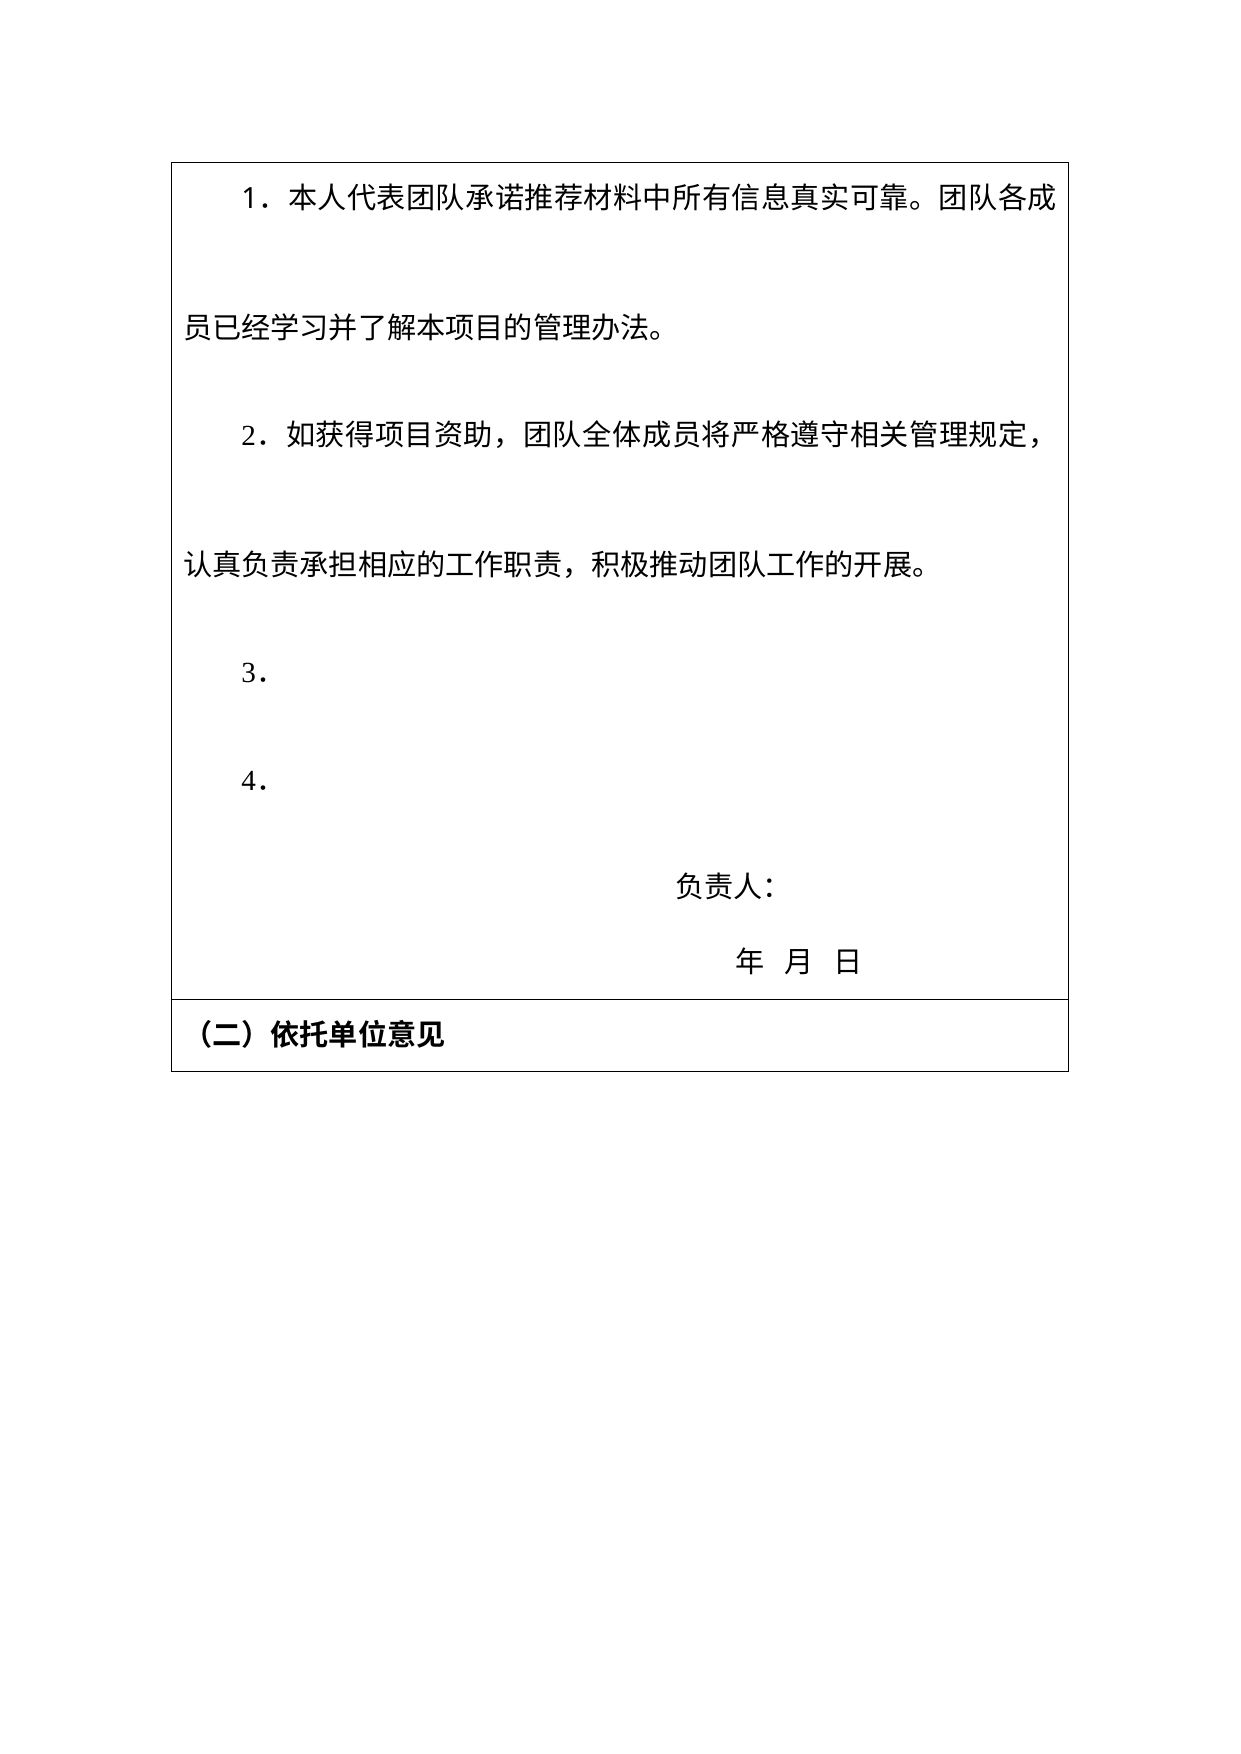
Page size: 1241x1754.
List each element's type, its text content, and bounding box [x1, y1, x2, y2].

table_cell （二）依托单位意见 [172, 1000, 1068, 1071]
table_cell 1．本人代表团队承诺推荐材料中所有信息真实可靠。团队各成员已经学习并了解本项目的管理办法。 2．如获得项目资助，团队全体成员将严格遵守相关管理规定，认真负责承担相应的工作职责，积极推动团队工作的开展。 3． 4． 负责人： 年 月 日 [172, 163, 1068, 999]
